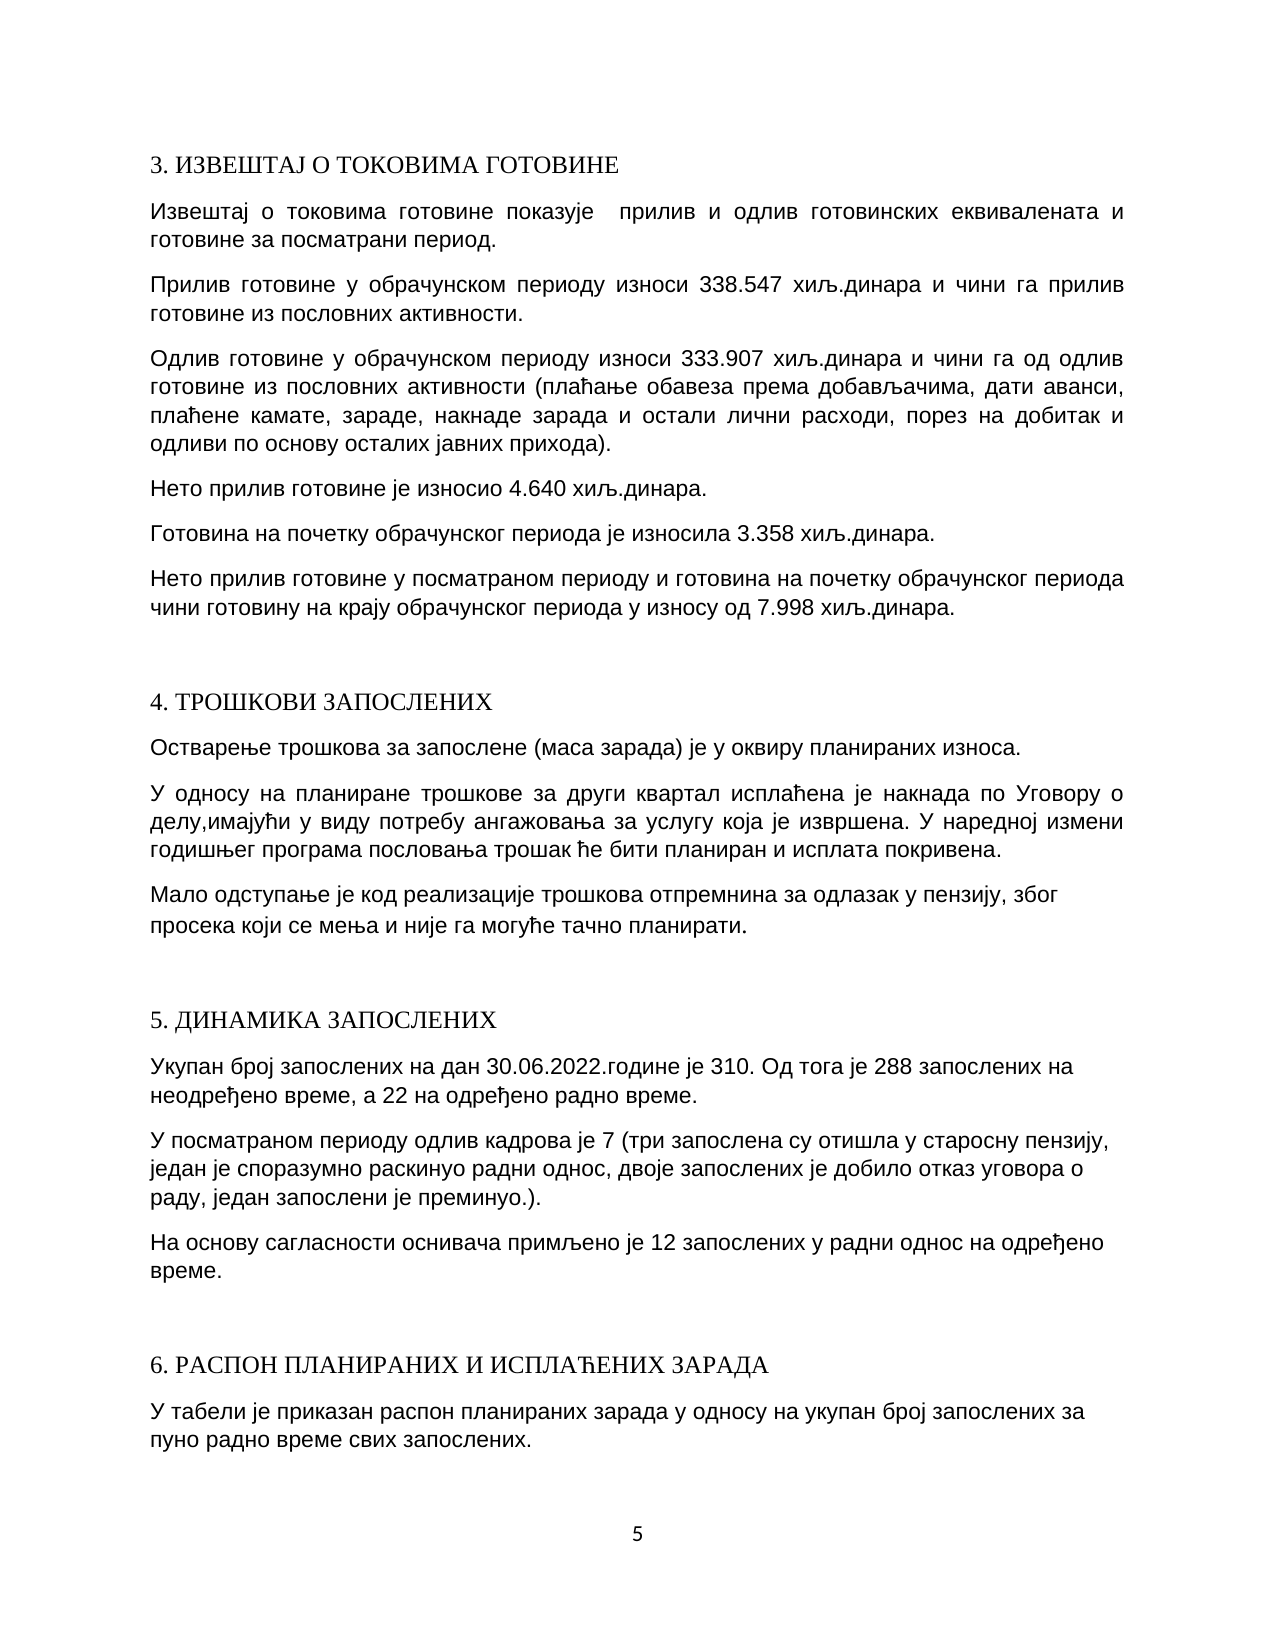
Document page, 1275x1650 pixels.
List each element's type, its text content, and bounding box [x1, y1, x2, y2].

text 5. ДИНАМИКА ЗАПОСЛЕНИХ [150, 1006, 1125, 1034]
text У табели је приказан распон планираних зарада у односу на укупан број запослених за пуно радно време свих запослених. [150, 1398, 1125, 1452]
text 4. ТРОШКОВИ ЗАПОСЛЕНИХ [150, 687, 1125, 715]
text Мало одступање је код реализације трошкова отпремнина за одлазак у пензију, због просека који се мења и није га могуће тачно планирати. [150, 881, 1125, 939]
text Нето прилив готовине је износио 4.640 хиљ.динара. [150, 475, 1125, 502]
text Нето прилив готовине у посматраном периоду и готовина на почетку обрачунског периода чини готовину на крају обрачунског периода у износу од 7.998 хиљ.динара. [150, 565, 1125, 620]
text Остварење трошкова за запослене (маса зарада) је у оквиру планираних износа. [150, 734, 1125, 761]
text Одлив готовине у обрачунском периоду износи 333.907 хиљ.динара и чини га од одлив готовине из пословних активности (плаћање обавеза према добављачима, дати аванси, плаћене камате, зараде, накнаде зарада и остали лични расходи, порез на добитак и одливи по основу осталих јавних прихода). [150, 345, 1125, 456]
text 6. РАСПОН ПЛАНИРАНИХ И ИСПЛАЋЕНИХ ЗАРАДА [150, 1350, 1125, 1379]
text Укупан број запослених на дан 30.06.2022.године је 310. Од тога је 288 запослених на неодређено време, а 22 на одређено радно време. [150, 1053, 1125, 1108]
text Прилив готовине у обрачунском периоду износи 338.547 хиљ.динара и чини га прилив готовине из пословних активности. [150, 271, 1125, 326]
text На основу сагласности оснивача примљено је 12 запослених у радни однос на одређено време. [150, 1229, 1125, 1283]
text Извештај о токовима готовине показује прилив и одлив готовинских еквивалената и готовине за посматрани период. [150, 198, 1125, 252]
text 3. ИЗВЕШТАЈ О ТОКОВИМА ГОТОВИНЕ [150, 150, 1125, 179]
text Готовина на почетку обрачунског периода је износила 3.358 хиљ.динара. [150, 520, 1125, 547]
text У посматраном периоду одлив кадрова је 7 (три запослена су отишла у старосну пензију, један је споразумно раскинуо радни однос, двоје запослених је добило отказ уговора о раду, један запослени је преминуо.). [150, 1127, 1125, 1210]
text У односу на планиране трошкове за други квартал исплаћена је накнада по Уговору о делу,имајући у виду потребу ангажовања за услугу која је извршена. У наредној измени годишњег програма пословања трошак ће бити планиран и исплата покривена. [150, 779, 1125, 863]
